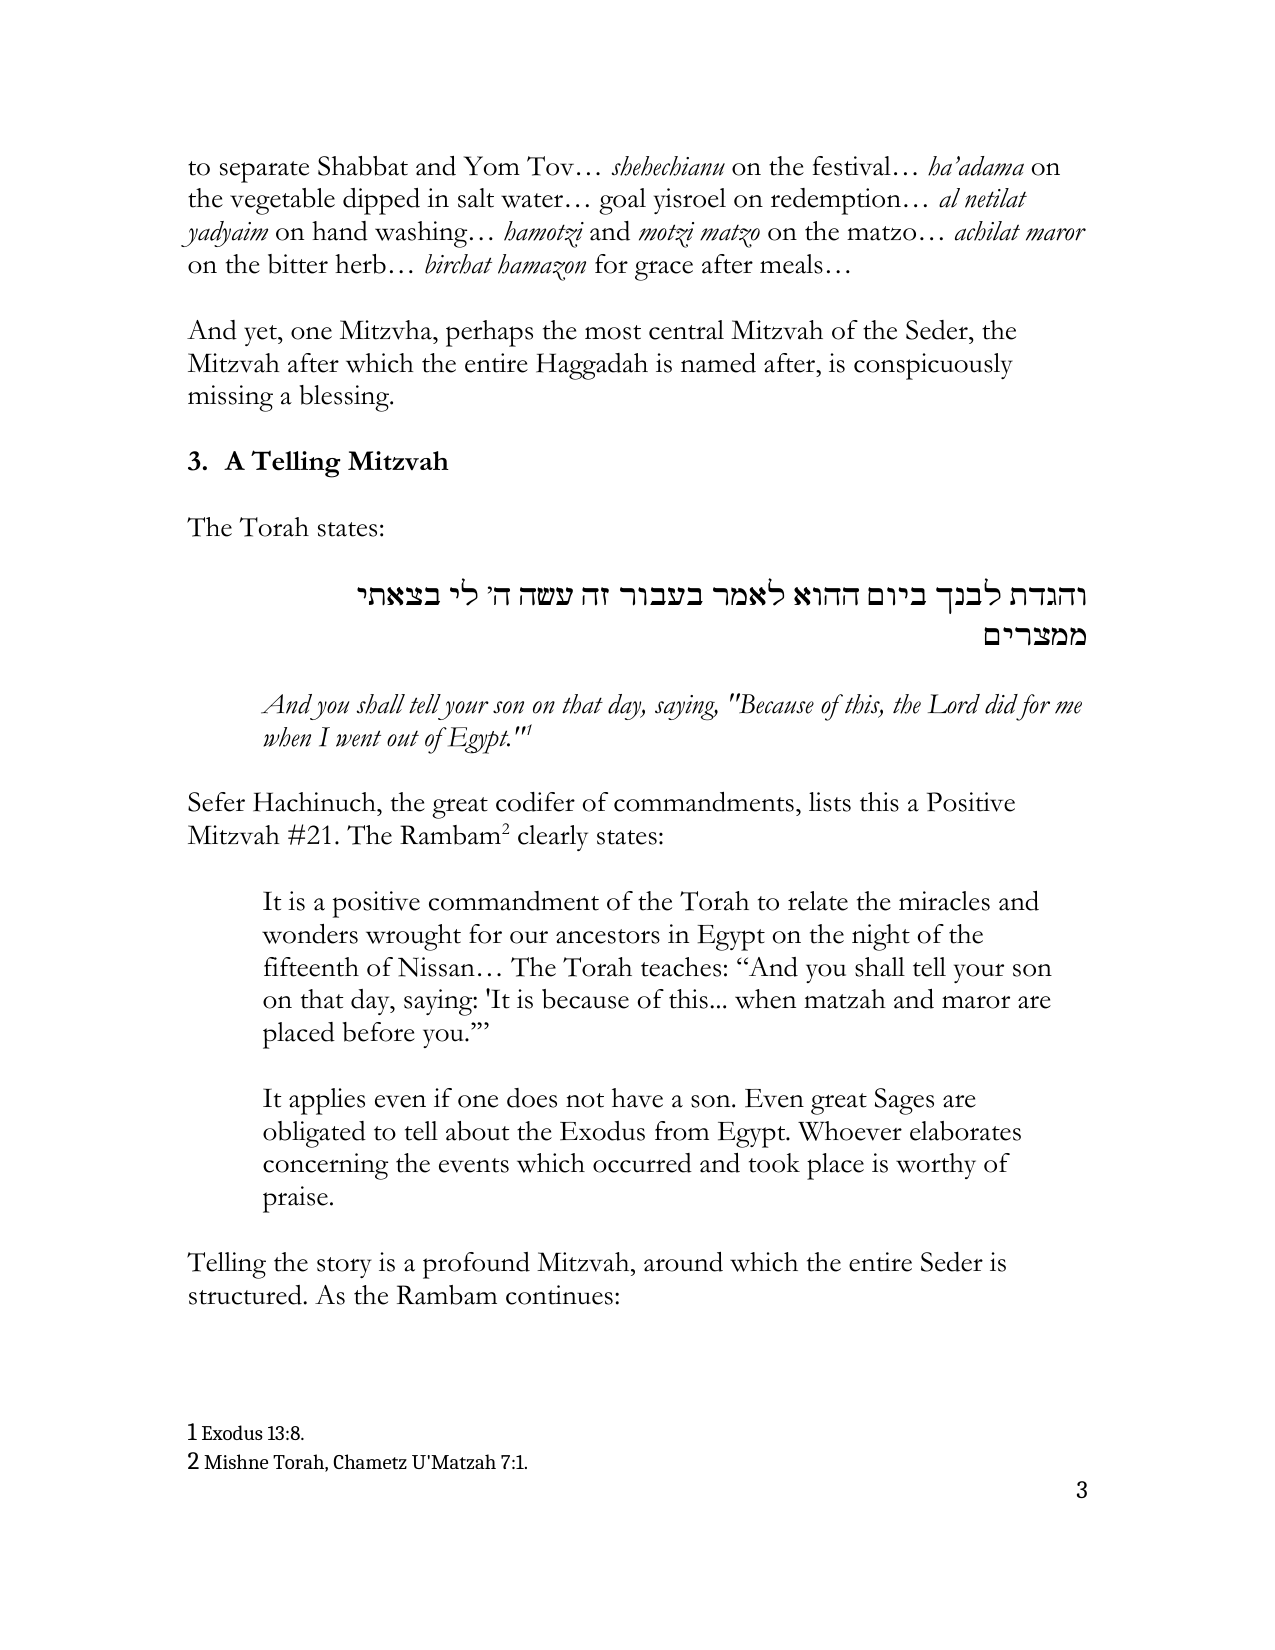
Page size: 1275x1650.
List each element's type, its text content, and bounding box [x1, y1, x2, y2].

text It is a positive commandment of the Torah to relate the miracles and wonders wrought for our ancestors in Egypt on the night of the fifteenth of Nissan… The Torah teaches: “And you shall tell your son on that day, saying: 'It is because of this... when matzah and maror are placed before you.’” [262, 885, 1087, 1049]
text It applies even if one does not have a son. Even great Sages are obligated to tell about the Exodus from Egypt. Whoever elaborates concerning the events which occurred and took place is worthy of praise. [262, 1082, 1087, 1213]
text And you shall tell your son on that day, saying, "Because of this, the Lord did for me when I went out of Egypt." [262, 688, 1087, 754]
text Sefer Hachinuch, the great codifer of commandments, lists this a Positive Mitzvah #21. The Rambam clearly states: [187, 787, 1087, 852]
list A Telling Mitzvah [187, 445, 1087, 478]
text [187, 150, 1087, 281]
text Telling the story is a profound Mitzvah, around which the entire Seder is structured. As the Rambam continues: [187, 1246, 1087, 1312]
text The Torah states: [187, 511, 1087, 544]
text והגדת לבנך ביום ההוא לאמר בעבור זה עשה ה’ לי בצאתי ממצרים [262, 577, 1087, 656]
text And yet, one Mitzvha, perhaps the most central Mitzvah of the Seder, the Mitzvah after which the entire Haggadah is named after, is conspicuously missing a blessing. [187, 314, 1087, 412]
